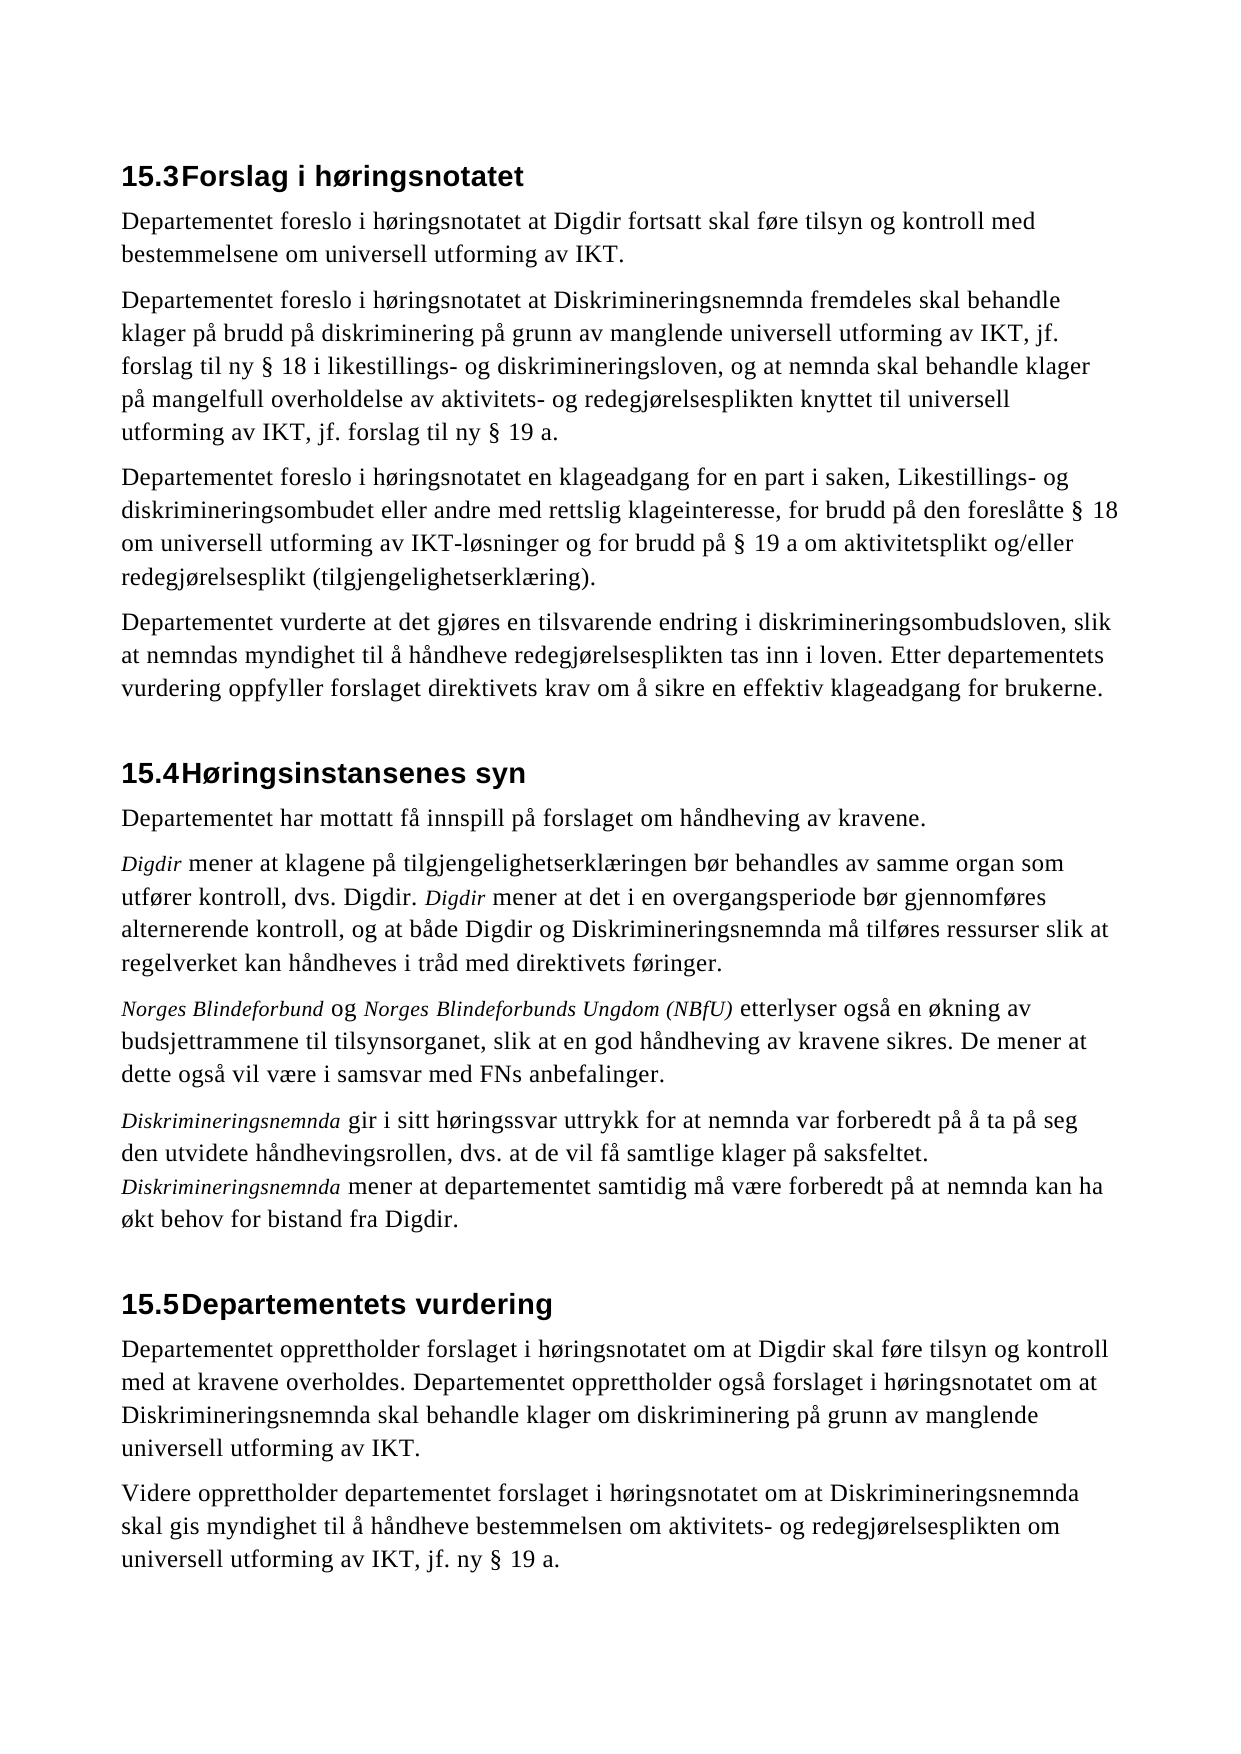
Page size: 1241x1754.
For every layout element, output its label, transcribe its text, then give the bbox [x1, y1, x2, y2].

text Digdir mener at klagene på tilgjengelighetserklæringen bør behandles av samme organ som utfører kontroll, dvs. Digdir. Digdir mener at det i en overgangsperiode bør gjennomføres alternerende kontroll, og at både Digdir og Diskrimineringsnemnda må tilføres ressurser slik at regelverket kan håndheves i tråd med direktivets føringer. [121, 848, 1119, 976]
text Departementet har mottatt få innspill på forslaget om håndheving av kravene. [121, 803, 1119, 832]
text Videre opprettholder departementet forslaget i høringsnotatet om at Diskrimineringsnemnda skal gis myndighet til å håndheve bestemmelsen om aktivitets- og redegjørelsesplikten om universell utforming av IKT, jf. ny § 19 a. [121, 1478, 1119, 1573]
text Departementet vurderte at det gjøres en tilsvarende endring i diskrimineringsombudsloven, slik at nemndas myndighet til å håndheve redegjørelsesplikten tas inn i loven. Etter departementets vurdering oppfyller forslaget direktivets krav om å sikre en effektiv klageadgang for brukerne. [121, 607, 1119, 702]
subtitle Forslag i høringsnotatet [121, 159, 1119, 193]
text Departementet foreslo i høringsnotatet at Digdir fortsatt skal føre tilsyn og kontroll med bestemmelsene om universell utforming av IKT. [121, 206, 1119, 268]
text Departementet foreslo i høringsnotatet at Diskrimineringsnemnda fremdeles skal behandle klager på brudd på diskriminering på grunn av manglende universell utforming av IKT, jf. forslag til ny § 18 i likestillings- og diskrimineringsloven, og at nemnda skal behandle klager på mangelfull overholdelse av aktivitets- og redegjørelsesplikten knyttet til universell utforming av IKT, jf. forslag til ny § 19 a. [121, 285, 1119, 446]
text Diskrimineringsnemnda gir i sitt høringssvar uttrykk for at nemnda var forberedt på å ta på seg den utvidete håndhevingsrollen, dvs. at de vil få samtlige klager på saksfeltet. Diskrimineringsnemnda mener at departementet samtidig må være forberedt på at nemnda kan ha økt behov for bistand fra Digdir. [121, 1105, 1119, 1232]
text Departementet foreslo i høringsnotatet en klageadgang for en part i saken, Likestillings- og diskrimineringsombudet eller andre med rettslig klageinteresse, for brudd på den foreslåtte § 18 om universell utforming av IKT-løsninger og for brudd på § 19 a om aktivitetsplikt og/eller redegjørelsesplikt (tilgjengelighetserklæring). [121, 462, 1119, 590]
text Departementet opprettholder forslaget i høringsnotatet om at Digdir skal føre tilsyn og kontroll med at kravene overholdes. Departementet opprettholder også forslaget i høringsnotatet om at Diskrimineringsnemnda skal behandle klager om diskriminering på grunn av manglende universell utforming av IKT. [121, 1334, 1119, 1461]
subtitle Departementets vurdering [121, 1287, 1119, 1320]
text Norges Blindeforbund og Norges Blindeforbunds Ungdom (NBfU) etterlyser også en økning av budsjettrammene til tilsynsorganet, slik at en god håndheving av kravene sikres. De mener at dette også vil være i samsvar med FNs anbefalinger. [121, 993, 1119, 1088]
subtitle Høringsinstansenes syn [121, 756, 1119, 790]
